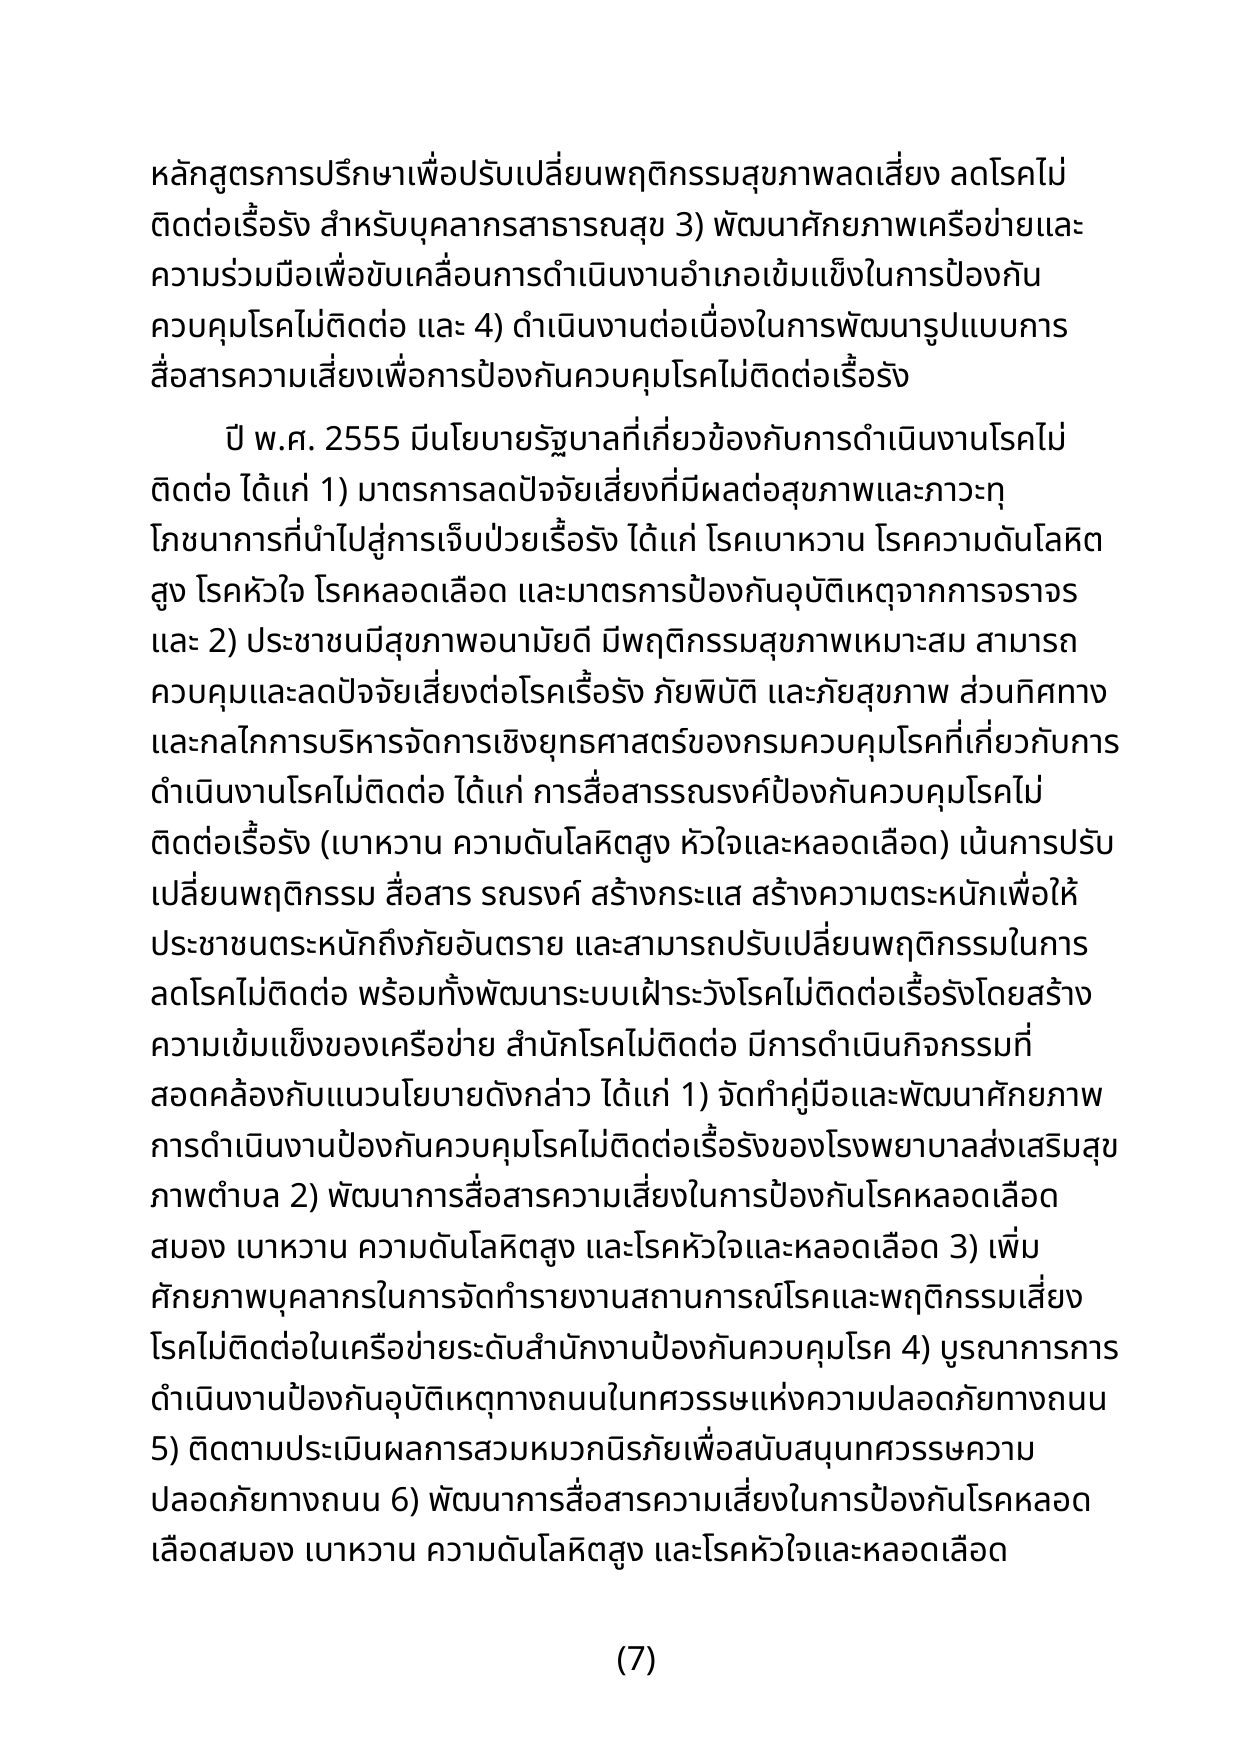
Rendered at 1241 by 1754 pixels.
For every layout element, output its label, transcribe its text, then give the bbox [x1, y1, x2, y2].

text ปี พ.ศ. 2555 มีนโยบายรัฐบาลที่เกี่ยวข้องกับการดำเนินงานโรคไม่ติดต่อ ได้แก่ 1) มาตรการลดปัจจัยเสี่ยงที่มีผลต่อสุขภาพและภาวะทุโภชนาการที่นำไปสู่การเจ็บป่วยเรื้อรัง ได้แก่ โรคเบาหวาน โรคความดันโลหิตสูง โรคหัวใจ โรคหลอดเลือด และมาตรการป้องกันอุบัติเหตุจากการจราจร และ 2) ประชาชนมีสุขภาพอนามัยดี มีพฤติกรรมสุขภาพเหมาะสม สามารถควบคุมและลดปัจจัยเสี่ยงต่อโรคเรื้อรัง ภัยพิบัติ และภัยสุขภาพ ส่วนทิศทางและกลไกการบริหารจัดการเชิงยุทธศาสตร์ของกรมควบคุมโรคที่เกี่ยวกับการดำเนินงานโรคไม่ติดต่อ ได้แก่ การสื่อสารรณรงค์ป้องกันควบคุมโรคไม่ติดต่อเรื้อรัง (เบาหวาน ความดันโลหิตสูง หัวใจและหลอดเลือด) เน้นการปรับเปลี่ยนพฤติกรรม สื่อสาร รณรงค์ สร้างกระแส สร้างความตระหนักเพื่อให้ประชาชนตระหนักถึงภัยอันตราย และสามารถปรับเปลี่ยนพฤติกรรมในการลดโรคไม่ติดต่อ พร้อมทั้งพัฒนาระบบเฝ้าระวังโรคไม่ติดต่อเรื้อรังโดยสร้างความเข้มแข็งของเครือข่าย สำนักโรคไม่ติดต่อ มีการดำเนินกิจกรรมที่สอดคล้องกับแนวนโยบายดังกล่าว ได้แก่ 1) จัดทำคู่มือและพัฒนาศักยภาพการดำเนินงานป้องกันควบคุมโรคไม่ติดต่อเรื้อรังของโรงพยาบาลส่งเสริมสุขภาพตำบล 2) พัฒนาการสื่อสารความเสี่ยงในการป้องกันโรคหลอดเลือดสมอง เบาหวาน ความดันโลหิตสูง และโรคหัวใจและหลอดเลือด 3) เพิ่มศักยภาพบุคลากรในการจัดทำรายงานสถานการณ์โรคและพฤติกรรมเสี่ยงโรคไม่ติดต่อในเครือข่ายระดับสำนักงานป้องกันควบคุมโรค 4) บูรณาการการดำเนินงานป้องกันอุบัติเหตุทางถนนในทศวรรษแห่งความปลอดภัยทางถนน 5) ติดตามประเมินผลการสวมหมวกนิรภัยเพื่อสนับสนุนทศวรรษความปลอดภัยทางถนน 6) พัฒนาการสื่อสารความเสี่ยงในการป้องกันโรคหลอดเลือดสมอง เบาหวาน ความดันโลหิตสูง และโรคหัวใจและหลอดเลือด [150, 415, 1122, 1577]
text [150, 150, 1122, 402]
